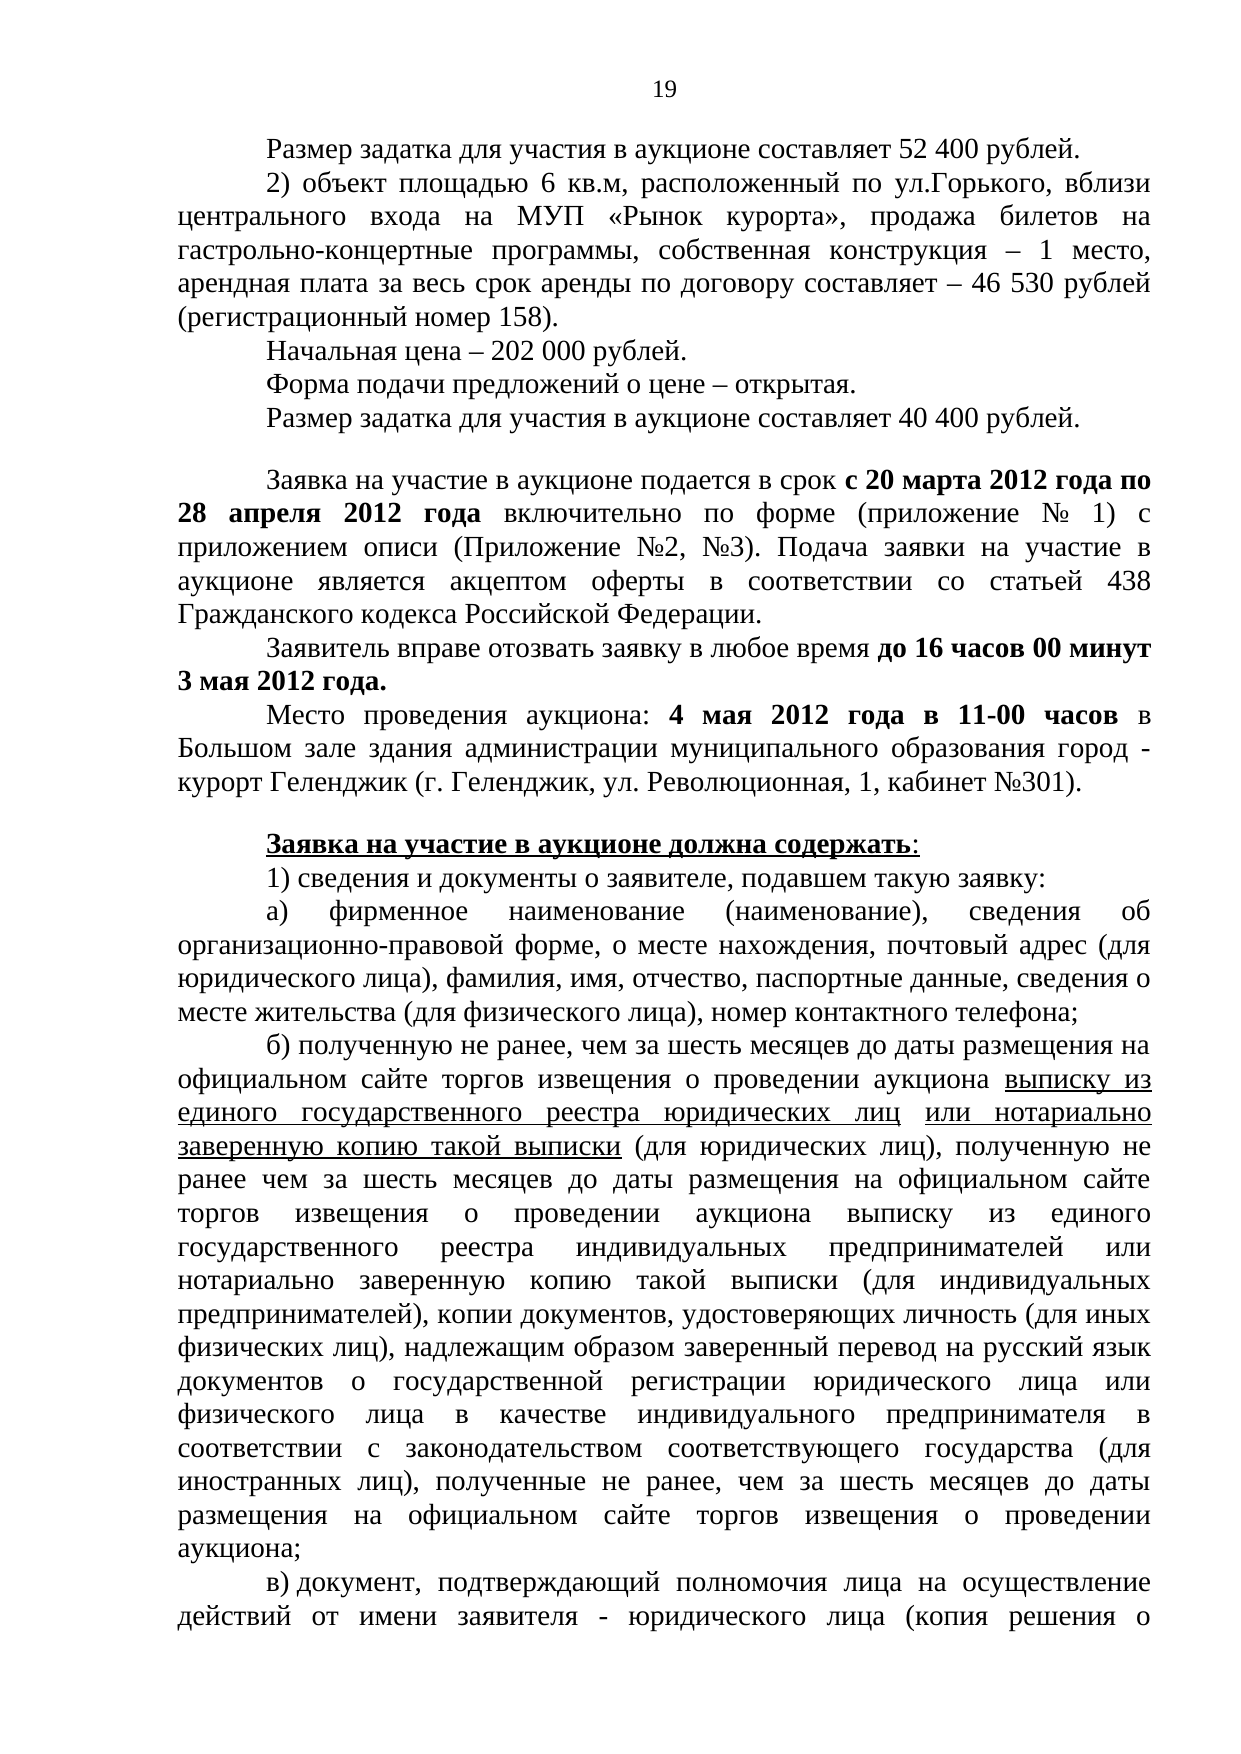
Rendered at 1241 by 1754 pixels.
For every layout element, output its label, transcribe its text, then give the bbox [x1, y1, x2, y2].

text 1) сведения и документы о заявителе, подавшем такую заявку: [177, 860, 1152, 893]
text Размер задатка для участия в аукционе составляет 40 400 рублей. [177, 400, 1152, 433]
text б) полученную не ранее, чем за шесть месяцев до даты размещения на официальном сайте торгов извещения о проведении аукциона выписку из единого государственного реестра юридических лиц или нотариально заверенную копию такой выписки (для юридических лиц), полученную не ранее чем за шесть месяцев до даты размещения на официальном сайте торгов извещения о проведении аукциона выписку из единого государственного реестра индивидуальных предпринимателей или нотариально заверенную копию такой выписки (для индивидуальных предпринимателей), копии документов, удостоверяющих личность (для иных физических лиц), надлежащим образом заверенный перевод на русский язык документов о государственной регистрации юридического лица или физического лица в качестве индивидуального предпринимателя в соответствии с законодательством соответствующего государства (для иностранных лиц), полученные не ранее, чем за шесть месяцев до даты размещения на официальном сайте торгов извещения о проведении аукциона; [177, 1027, 1152, 1564]
text а) фирменное наименование (наименование), сведения об организационно-правовой форме, о месте нахождения, почтовый адрес (для юридического лица), фамилия, имя, отчество, паспортные данные, сведения о месте жительства (для физического лица), номер контактного телефона; [177, 893, 1152, 1027]
text Заявитель вправе отозвать заявку в любое время до 16 часов 00 минут 3 мая 2012 года. [177, 630, 1152, 697]
text Форма подачи предложений о цене – открытая. [177, 366, 1152, 400]
text Заявка на участие в аукционе должна содержать: [177, 826, 1152, 860]
text Размер задатка для участия в аукционе составляет 52 400 рублей. [177, 131, 1152, 165]
text Заявка на участие в аукционе подается в срок с 20 марта 2012 года по 28 апреля 2012 года включительно по форме (приложение № 1) с приложением описи (Приложение №2, №3). Подача заявки на участие в аукционе является акцептом оферты в соответствии со статьей 438 Гражданского кодекса Российской Федерации. [177, 462, 1152, 630]
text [177, 1564, 1152, 1631]
text Начальная цена – 202 000 рублей. [177, 333, 1152, 366]
text Место проведения аукциона: 4 мая 2012 года в 11-00 часов в Большом зале здания администрации муниципального образования город - курорт Геленджик (г. Геленджик, ул. Революционная, 1, кабинет №301). [177, 697, 1152, 797]
text 2) объект площадью 6 кв.м, расположенный по ул.Горького, вблизи центрального входа на МУП «Рынок курорта», продажа билетов на гастрольно-концертные программы, собственная конструкция – 1 место, арендная плата за весь срок аренды по договору составляет – 46 530 рублей (регистрационный номер 158). [177, 165, 1152, 333]
